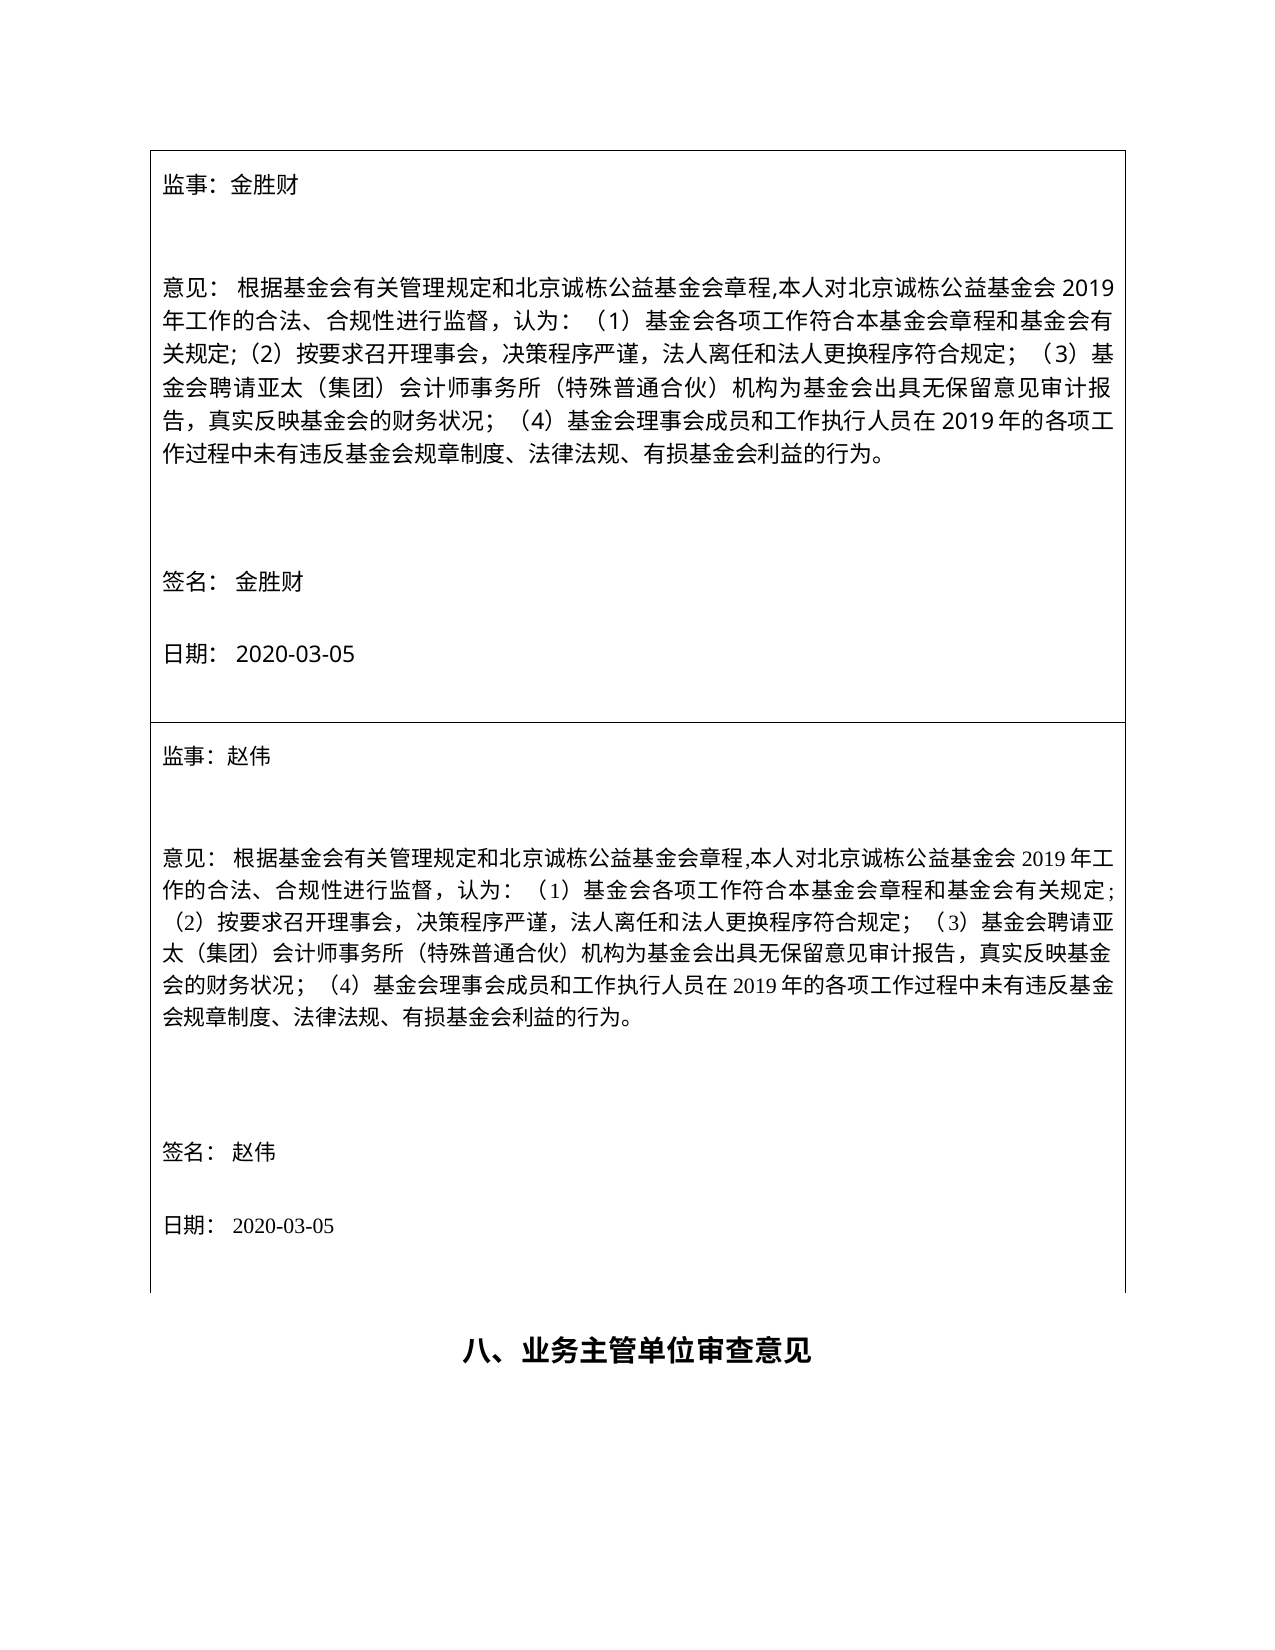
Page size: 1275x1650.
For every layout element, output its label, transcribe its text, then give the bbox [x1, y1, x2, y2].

table_cell 签名： 赵伟 [151, 1119, 1125, 1192]
table_cell 意见： 根据基金会有关管理规定和北京诚栋公益基金会章程,本人对北京诚栋公益基金会2019年工作的合法、合规性进行监督，认为：（1）基金会各项工作符合本基金会章程和基金会有关规定;（2）按要求召开理事会，决策程序严谨，法人离任和法人更换程序符合规定；（3）基金会聘请亚太（集团）会计师事务所（特殊普通合伙）机构为基金会出具无保留意见审计报告，真实反映基金会的财务状况；（4）基金会理事会成员和工作执行人员在2019年的各项工作过程中未有违反基金会规章制度、法律法规、有损基金会利益的行为。 [151, 253, 1125, 547]
table_cell 意见： 根据基金会有关管理规定和北京诚栋公益基金会章程,本人对北京诚栋公益基金会2019年工作的合法、合规性进行监督，认为：（1）基金会各项工作符合本基金会章程和基金会有关规定;（2）按要求召开理事会，决策程序严谨，法人离任和法人更换程序符合规定；（3）基金会聘请亚太（集团）会计师事务所（特殊普通合伙）机构为基金会出具无保留意见审计报告，真实反映基金会的财务状况；（4）基金会理事会成员和工作执行人员在2019年的各项工作过程中未有违反基金会规章制度、法律法规、有损基金会利益的行为。 [151, 825, 1125, 1119]
table_cell 监事：赵伟 [151, 723, 1125, 825]
table_cell 日期： 2020-03-05 [151, 1192, 1125, 1293]
table_cell 签名： 金胜财 [151, 547, 1125, 620]
table_header 监事：金胜财 [151, 151, 1125, 253]
text 八、业务主管单位审查意见 [150, 1327, 1125, 1370]
table_cell 日期： 2020-03-05 [151, 620, 1125, 722]
